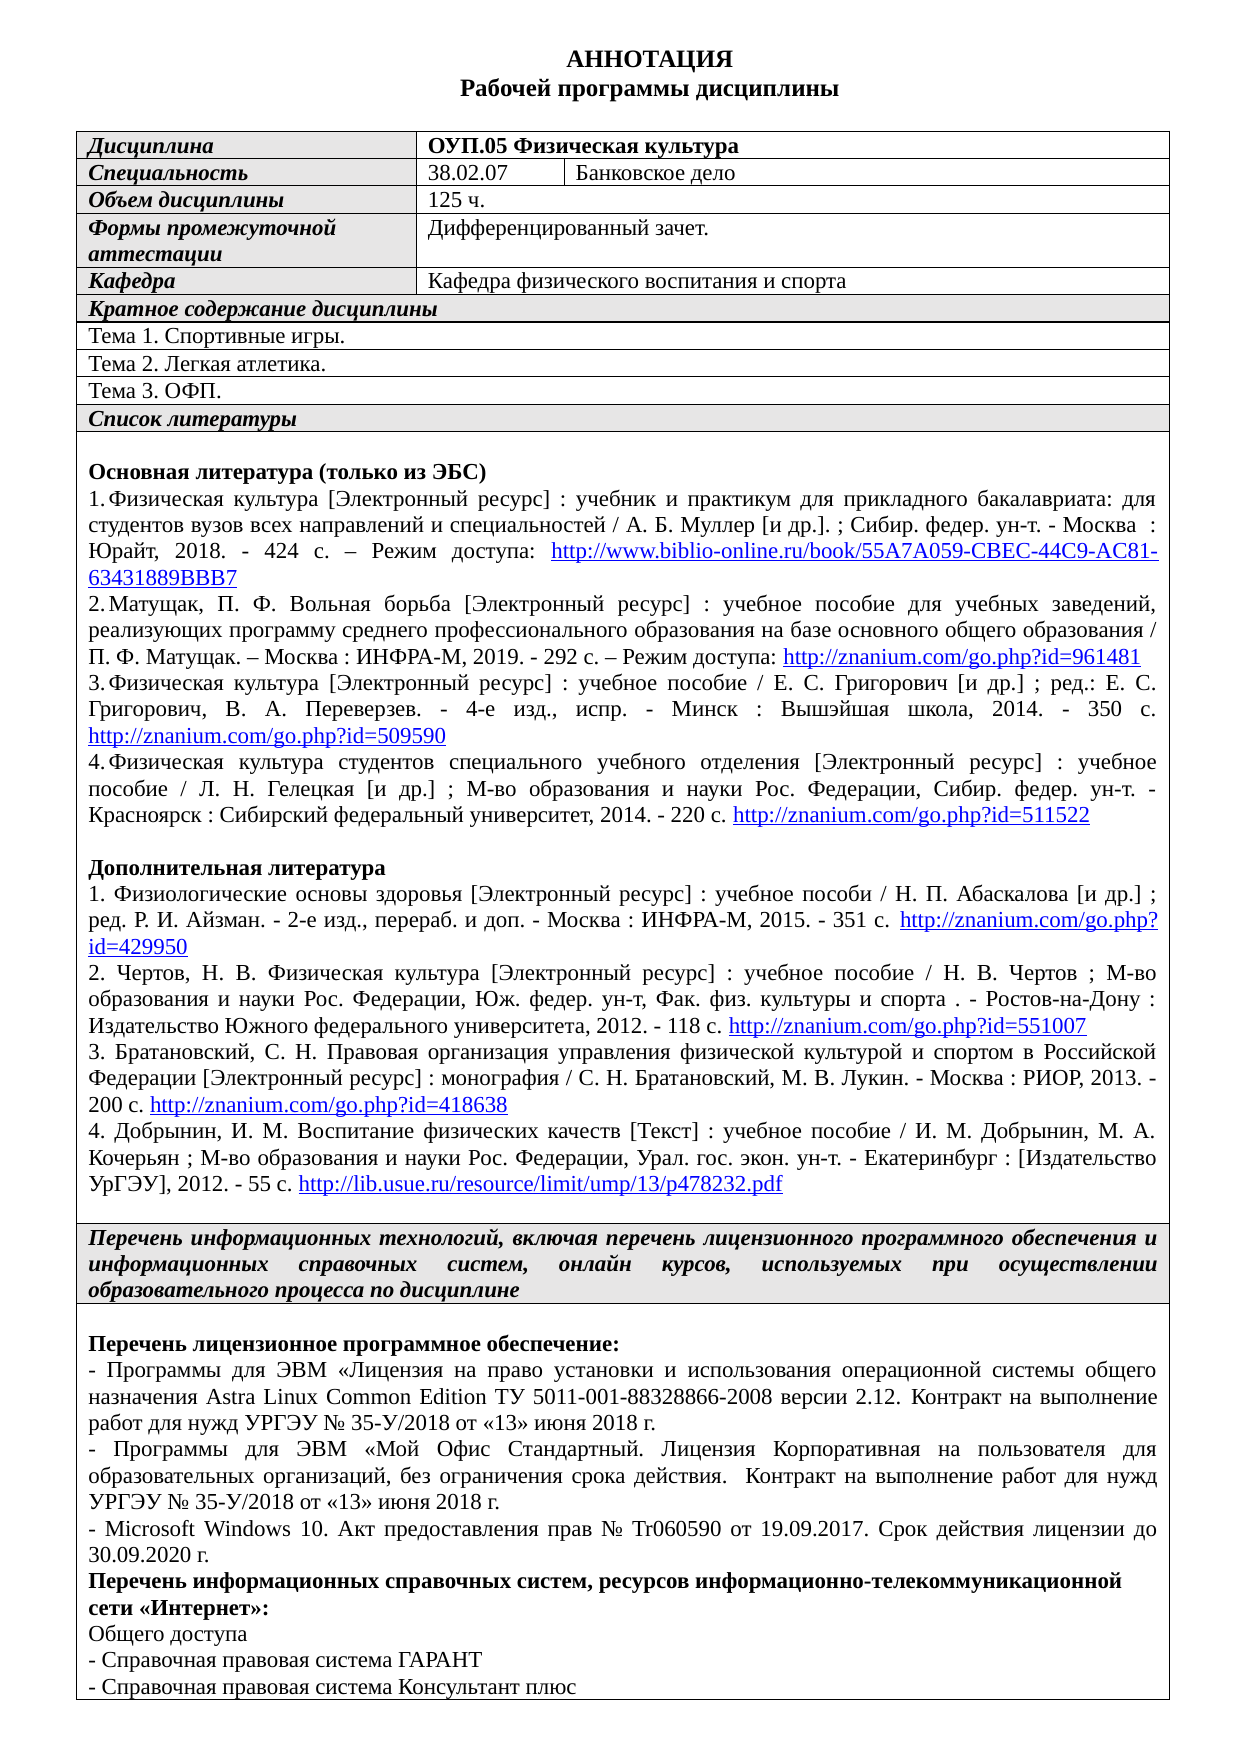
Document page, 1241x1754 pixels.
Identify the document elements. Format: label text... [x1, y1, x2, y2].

table_cell Формы промежуточной аттестации [77, 214, 416, 267]
text АННОТАЦИЯ [118, 44, 1181, 73]
table_cell Тема 1. Спортивные игры. [77, 323, 1169, 349]
table_header ОУП.05 Физическая культура [417, 132, 1169, 158]
table_cell Специальность [77, 159, 416, 185]
table_header Дисциплина [77, 132, 416, 158]
table_cell Основная литература (только из ЭБС) 1. Физическая культура [Электронный ресурс] : учебник и практикум для прикладного бакалавриата: для студентов вузов всех направлений и специальностей / А. Б. Муллер [и др.]. ; Сибир. федер. ун-т. - Москва : Юрайт, 2018. - 424 с. – Режим доступа: http://www.biblio-online.ru/book/55A7A059-CBEC-44C9-AC81-63431889BBB7 2. Матущак, П. Ф. Вольная борьба [Электронный ресурс] : учебное пособие для учебных заведений, реализующих программу среднего профессионального образования на базе основного общего образования / П. Ф. Матущак. – Москва : ИНФРА-М, 2019. - 292 с. – Режим доступа: http://znanium.com/go.php?id=961481 3. Физическая культура [Электронный ресурс] : учебное пособие / Е. С. Григорович [и др.] ; ред.: Е. С. Григорович, В. А. Переверзев. - 4-е изд., испр. - Минск : Вышэйшая школа, 2014. - 350 с. http://znanium.com/go.php?id=509590 4. Физическая культура студентов специального учебного отделения [Электронный ресурс] : учебное пособие / Л. Н. Гелецкая [и др.] ; М-во образования и науки Рос. Федерации, Сибир. федер. ун-т. - Красноярск : Сибирский федеральный университет, 2014. - 220 с. http://znanium.com/go.php?id=511522 Дополнительная литература 1. Физиологические основы здоровья [Электронный ресурс] : учебное пособи / Н. П. Абаскалова [и др.] ; ред. Р. И. Айзман. - 2-е изд., перераб. и доп. - Москва : ИНФРА-М, 2015. - 351 с. http://znanium.com/go.php?id=429950 2. Чертов, Н. В. Физическая культура [Электронный ресурс] : учебное пособие / Н. В. Чертов ; М-во образования и науки Рос. Федерации, Юж. федер. ун-т, Фак. физ. культуры и спорта . - Ростов-на-Дону : Издательство Южного федерального университета, 2012. - 118 с. http://znanium.com/go.php?id=551007 3. Братановский, С. Н. Правовая организация управления физической культурой и спортом в Российской Федерации [Электронный ресурс] : монография / С. Н. Братановский, М. В. Лукин. - Москва : РИОР, 2013. - 200 с. http://znanium.com/go.php?id=418638 4. Добрынин, И. М. Воспитание физических качеств [Текст] : учебное пособие / И. М. Добрынин, М. А. Кочерьян ; М-во образования и науки Рос. Федерации, Урал. гос. экон. ун-т. - Екатеринбург : [Издательство УрГЭУ], 2012. - 55 с. http://lib.usue.ru/resource/limit/ump/13/p478232.pdf [77, 432, 1169, 1223]
table_cell 125 ч. [417, 186, 1169, 213]
table_cell Кратное содержание дисциплины [77, 295, 1169, 321]
table_cell 38.02.07 [417, 159, 564, 185]
table_cell Список литературы [77, 405, 1169, 431]
table_cell Тема 3. ОФП. [77, 377, 1169, 403]
table_cell Кафедра физического воспитания и спорта [417, 268, 1169, 294]
text Рабочей программы дисциплины [118, 73, 1181, 102]
table_cell Кафедра [77, 268, 416, 294]
table_cell Перечень информационных технологий, включая перечень лицензионного программного обеспечения и информационных справочных систем, онлайн курсов, используемых при осуществлении образовательного процесса по дисциплине [77, 1224, 1169, 1303]
table_cell Банковское дело [565, 159, 1169, 185]
table_cell Перечень лицензионное программное обеспечение: - Программы для ЭВМ «Лицензия на право установки и использования операционной системы общего назначения Astra Linux Common Edition ТУ 5011-001-88328866-2008 версии 2.12. Контракт на выполнение работ для нужд УРГЭУ № 35-У/2018 от «13» июня 2018 г. - Программы для ЭВМ «Мой Офис Стандартный. Лицензия Корпоративная на пользователя для образовательных организаций, без ограничения срока действия. Контракт на выполнение работ для нужд УРГЭУ № 35-У/2018 от «13» июня 2018 г. - Microsoft Windows 10. Акт предоставления прав № Tr060590 от 19.09.2017. Срок действия лицензии до 30.09.2020 г. Перечень информационных справочных систем, ресурсов информационно-телекоммуникационной сети «Интернет»: Общего доступа - Справочная правовая система ГАРАНТ - Справочная правовая система Консультант плюс [77, 1304, 1169, 1699]
table_cell Дифференцированный зачет. [417, 214, 1169, 267]
table_cell Тема 2. Легкая атлетика. [77, 350, 1169, 376]
table_cell Объем дисциплины [77, 186, 416, 213]
